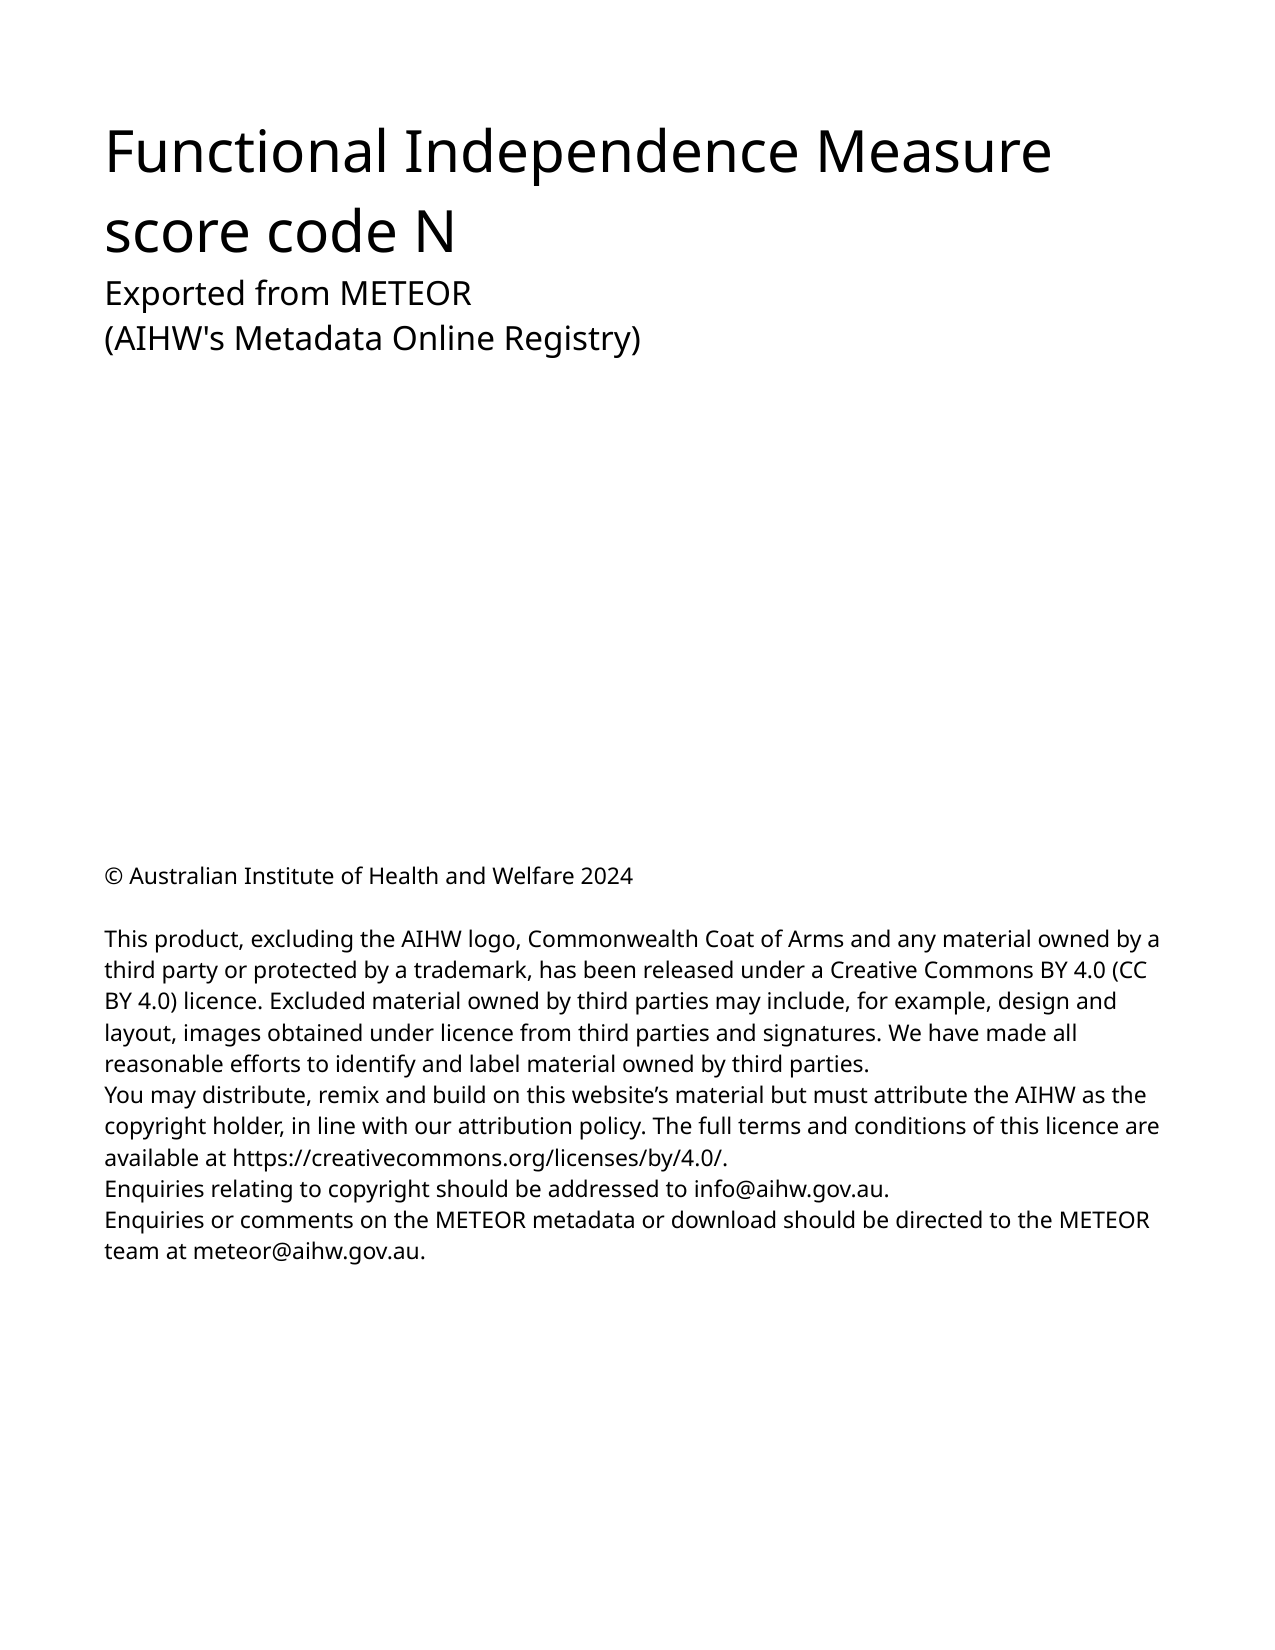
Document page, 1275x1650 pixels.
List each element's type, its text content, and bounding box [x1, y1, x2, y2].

text You may distribute, remix and build on this website’s material but must attribute the AIHW as the copyright holder, in line with our attribution policy. The full terms and conditions of this licence are available at https://creativecommons.org/licenses/by/4.0/. [104, 1079, 1171, 1173]
title Functional Independence Measure score code N [104, 110, 1171, 269]
text Enquiries relating to copyright should be addressed to info@aihw.gov.au. [104, 1173, 1171, 1204]
text This product, excluding the AIHW logo, Commonwealth Coat of Arms and any material owned by a third party or protected by a trademark, has been released under a Creative Commons BY 4.0 (CC BY 4.0) licence. Excluded material owned by third parties may include, for example, design and layout, images obtained under licence from third parties and signatures. We have made all reasonable efforts to identify and label material owned by third parties. [104, 923, 1171, 1079]
text Enquiries or comments on the METEOR metadata or download should be directed to the METEOR team at meteor@aihw.gov.au. [104, 1204, 1171, 1266]
text © Australian Institute of Health and Welfare 2024 [104, 860, 1171, 891]
subtitle Exported from METEOR [104, 269, 1171, 315]
subtitle (AIHW's Metadata Online Registry) [104, 315, 1171, 360]
